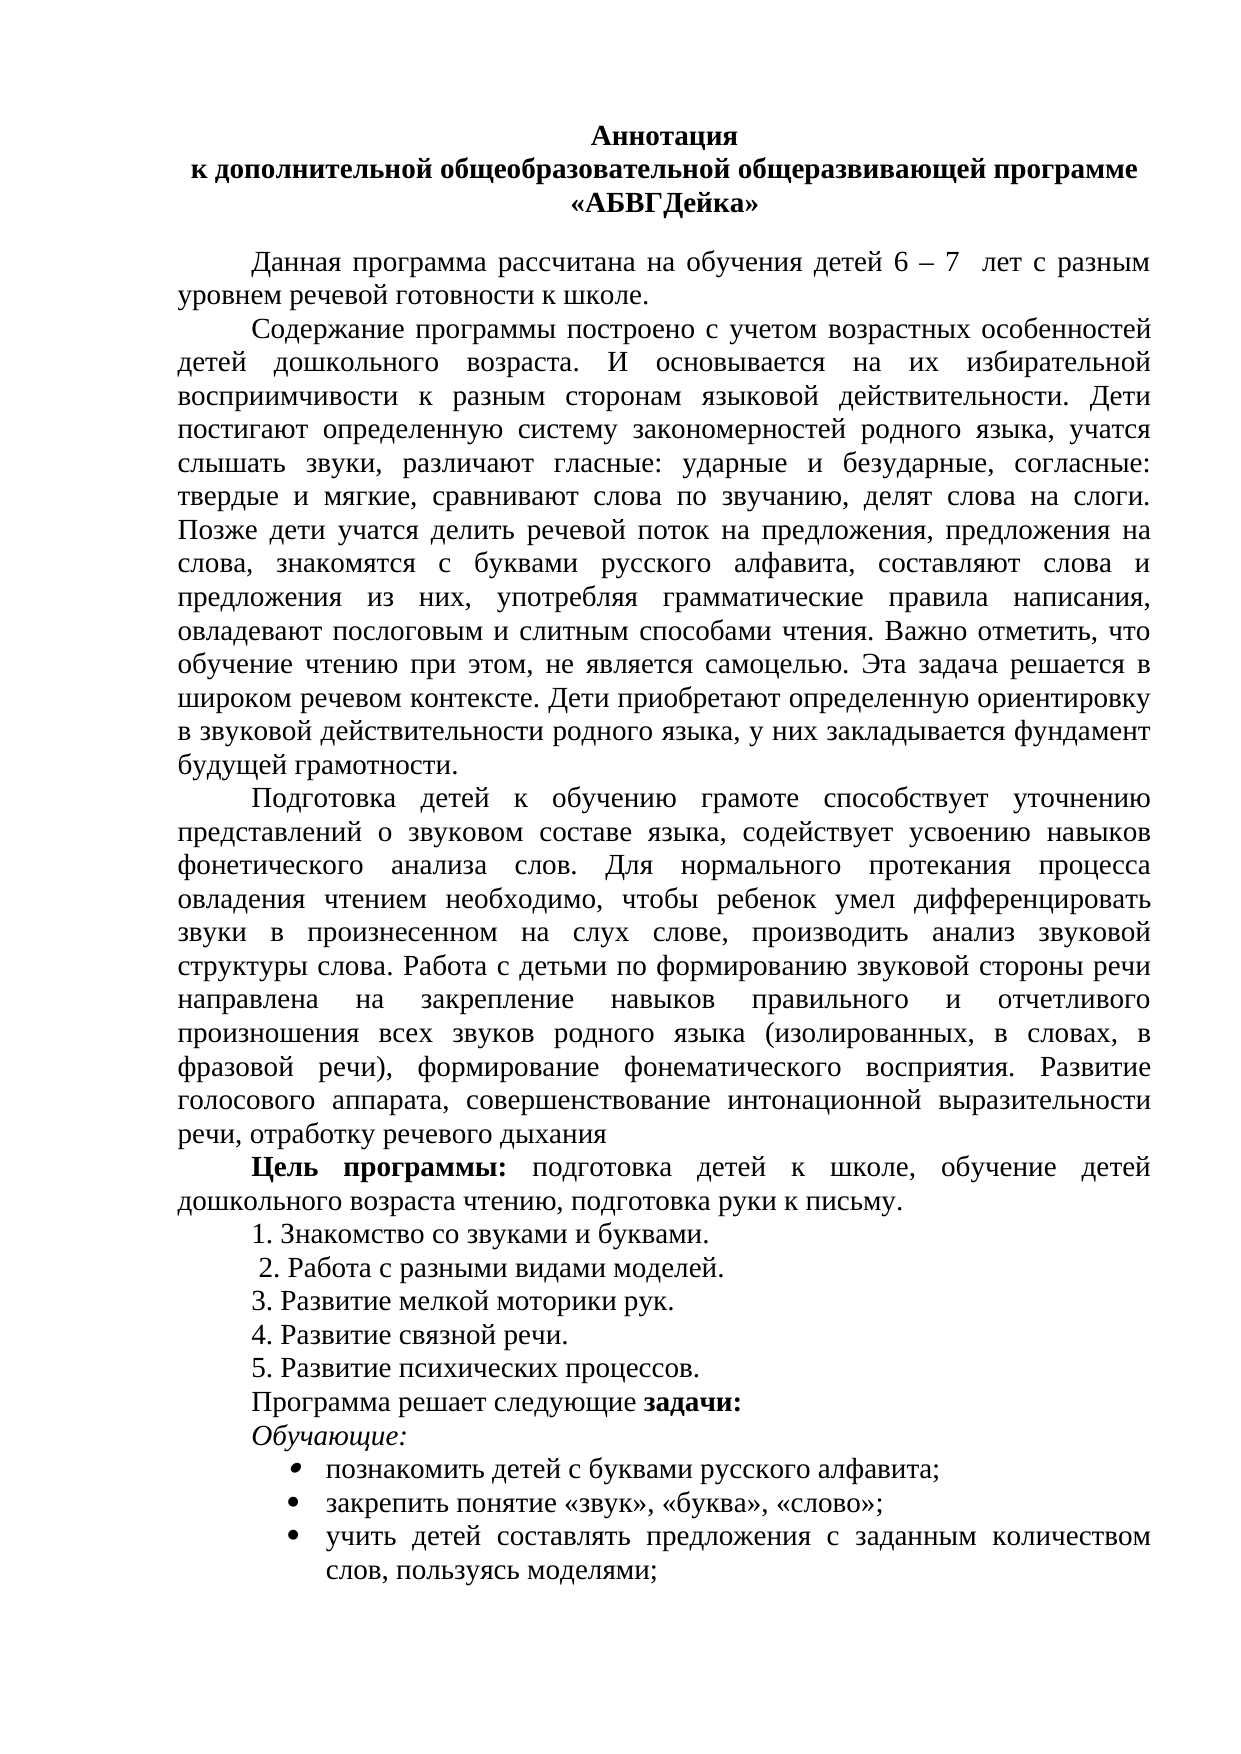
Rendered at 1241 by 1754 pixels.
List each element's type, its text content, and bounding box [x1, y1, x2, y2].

text 5. Развитие психических процессов. [177, 1351, 1152, 1384]
text 3. Развитие мелкой моторики рук. [177, 1283, 1152, 1317]
text Данная программа рассчитана на обучения детей 6 – 7 лет с разным уровнем речевой готовности к школе. [177, 244, 1152, 311]
text Цель программы: подготовка детей к школе, обучение детей дошкольного возраста чтению, подготовка руки к письму. [177, 1149, 1152, 1216]
text к дополнительной общеобразовательной общеразвивающей программе «АБВГДейка» [177, 152, 1152, 219]
list познакомить детей с буквами русского алфавита; [288, 1451, 1152, 1485]
text 1. Знакомство со звуками и буквами. [177, 1216, 1152, 1250]
text Программа решает следующие задачи: [177, 1384, 1152, 1418]
text Аннотация [177, 118, 1152, 152]
text 2. Работа с разными видами моделей. [177, 1250, 1152, 1283]
text Подготовка детей к обучению грамоте способствует уточнению представлений о звуковом составе языка, содействует усвоению навыков фонетического анализа слов. Для нормального протекания процесса овладения чтением необходимо, чтобы ребенок умел дифференцировать звуки в произнесенном на слух слове, производить анализ звуковой структуры слова. Работа с детьми по формированию звуковой стороны речи направлена на закрепление навыков правильного и отчетливого произношения всех звуков родного языка (изолированных, в словах, в фразовой речи), формирование фонематического восприятия. Развитие голосового аппарата, совершенствование интонационной выразительности речи, отработку речевого дыхания [177, 780, 1152, 1149]
text 4. Развитие связной речи. [177, 1317, 1152, 1351]
list закрепить понятие «звук», «буква», «слово»; [288, 1485, 1152, 1518]
list учить детей составлять предложения с заданным количеством слов, пользуясь моделями; [288, 1518, 1152, 1586]
text Содержание программы построено с учетом возрастных особенностей детей дошкольного возраста. И основывается на их избирательной восприимчивости к разным сторонам языковой действительности. Дети постигают определенную систему закономерностей родного языка, учатся слышать звуки, различают гласные: ударные и безударные, согласные: твердые и мягкие, сравнивают слова по звучанию, делят слова на слоги. Позже дети учатся делить речевой поток на предложения, предложения на слова, знакомятся с буквами русского алфавита, составляют слова и предложения из них, употребляя грамматические правила написания, овладевают послоговым и слитным способами чтения. Важно отметить, что обучение чтению при этом, не является самоцелью. Эта задача решается в широком речевом контексте. Дети приобретают определенную ориентировку в звуковой действительности родного языка, у них закладывается фундамент будущей грамотности. [177, 311, 1152, 780]
text Обучающие: [177, 1418, 1152, 1451]
